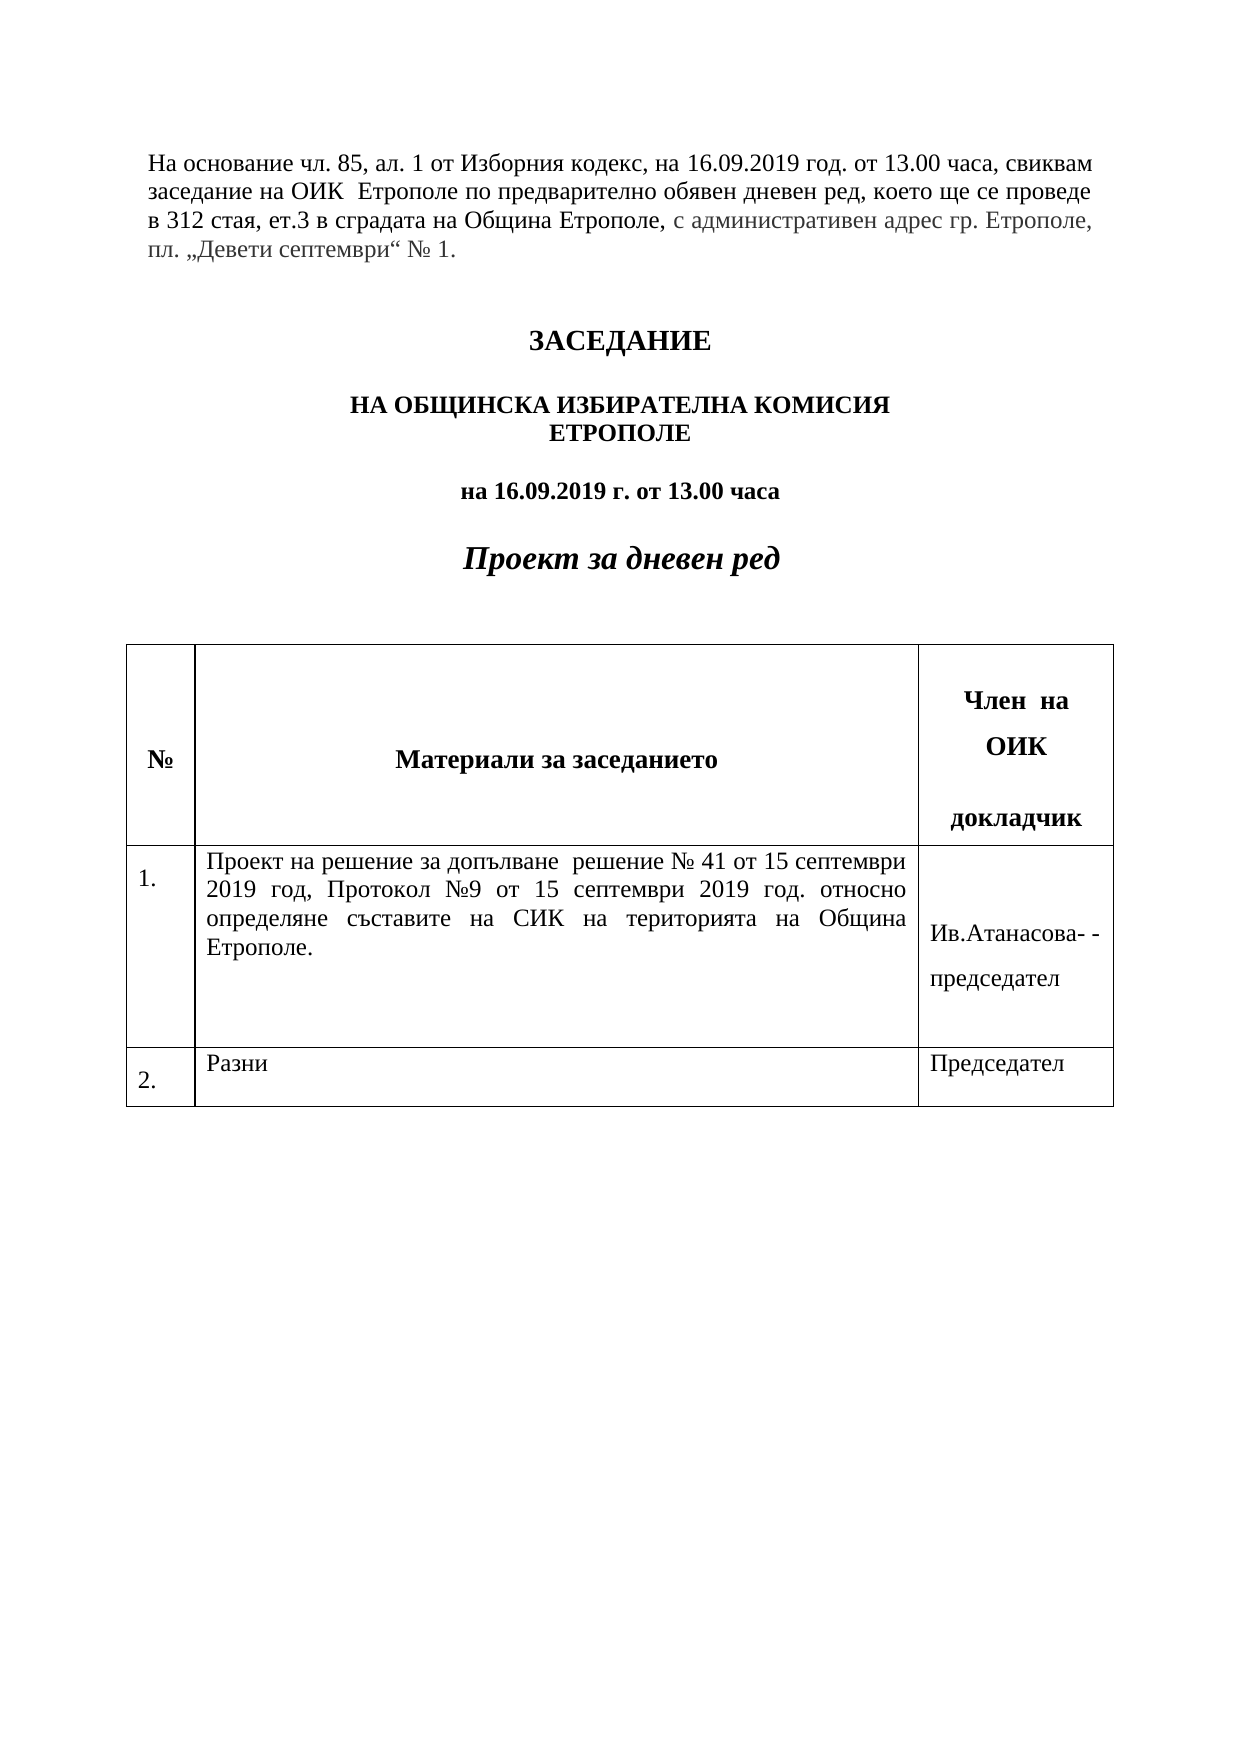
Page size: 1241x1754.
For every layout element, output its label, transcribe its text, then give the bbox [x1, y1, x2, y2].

table_cell Ив.Атанасова- -председател [919, 846, 1113, 1047]
table_header Материали за заседанието [196, 645, 918, 845]
text ЕТРОПОЛЕ [148, 418, 1093, 447]
table_cell Председател [919, 1048, 1113, 1106]
table_cell Разни [196, 1048, 918, 1106]
text Проект за дневен ред [148, 538, 1096, 577]
table_header Член на ОИК докладчик [919, 645, 1113, 845]
table_cell Проект на решение за допълване решение № 41 от 15 септември 2019 год, Протокол №9 от 15 септември 2019 год. относно определяне съставите на СИК на територията на Община Етрополе. [196, 846, 918, 1047]
text На основание чл. 85, ал. 1 от Изборния кодекс, на 16.09.2019 год. от 13.00 часа, свиквам заседание на ОИК Етрополе по предварително обявен дневен ред, което ще се проведе в 312 стая, ет.3 в сградата на Община Етрополе, с административен адрес гр. Етрополе, пл. „Девети септември“ № 1. [148, 148, 1093, 263]
text НА ОБЩИНСКА ИЗБИРАТЕЛНА КОМИСИЯ [148, 390, 1093, 418]
table_cell [127, 846, 194, 1047]
table_header № [127, 645, 194, 845]
text на 16.09.2019 г. от 13.00 часа [148, 476, 1093, 505]
table_cell [127, 1048, 194, 1106]
text ЗАСЕДАНИЕ [148, 323, 1093, 356]
